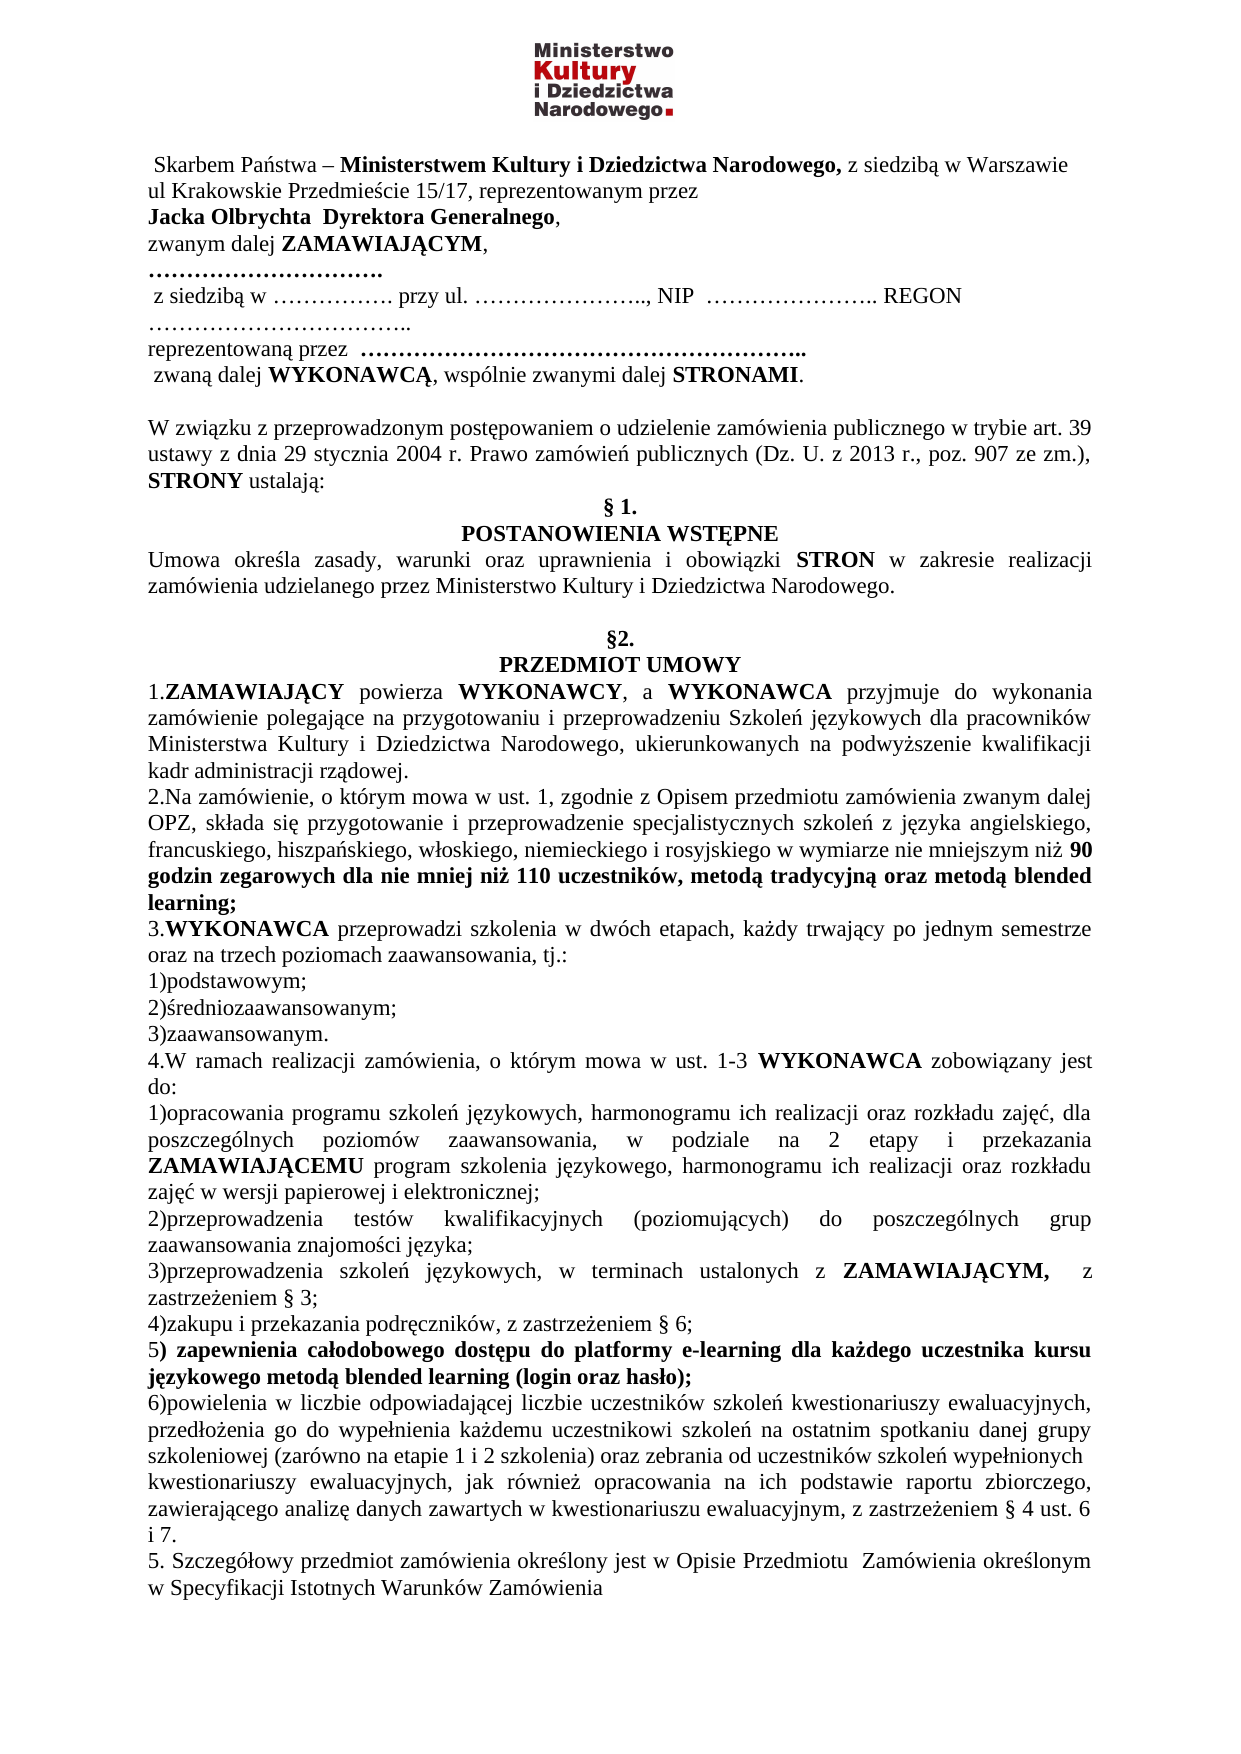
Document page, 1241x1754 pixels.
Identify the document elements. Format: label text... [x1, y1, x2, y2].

text z siedzibą w ……………. przy ul. ………………….., NIP ………………….. REGON …………………………….. [148, 282, 1093, 335]
text POSTANOWIENIA WSTĘPNE [148, 519, 1093, 546]
text 3.WYKONAWCA przeprowadzi szkolenia w dwóch etapach, każdy trwający po jednym semestrze oraz na trzech poziomach zaawansowania, tj.: [148, 915, 1093, 968]
text 1.ZAMAWIAJĄCY powierza WYKONAWCY, a WYKONAWCA przyjmuje do wykonania zamówienie polegające na przygotowaniu i przeprowadzeniu Szkoleń językowych dla pracowników Ministerstwa Kultury i Dziedzictwa Narodowego, ukierunkowanych na podwyższenie kwalifikacji kadr administracji rządowej. [148, 678, 1093, 783]
text 4.W ramach realizacji zamówienia, o którym mowa w ust. 1-3 WYKONAWCA zobowiązany jest do: [148, 1047, 1093, 1099]
text zwanym dalej ZAMAWIAJĄCYM, [148, 230, 1093, 256]
text zwaną dalej WYKONAWCĄ, wspólnie zwanymi dalej STRONAMI. [148, 361, 1093, 388]
text Umowa określa zasady, warunki oraz uprawnienia i obowiązki STRON w zakresie realizacji zamówienia udzielanego przez Ministerstwo Kultury i Dziedzictwa Narodowego. [148, 546, 1093, 599]
text 3)zaawansowanym. [148, 1020, 1093, 1047]
text 6)powielenia w liczbie odpowiadającej liczbie uczestników szkoleń kwestionariuszy ewaluacyjnych, przedłożenia go do wypełnienia każdemu uczestnikowi szkoleń na ostatnim spotkaniu danej grupy szkoleniowej (zarówno na etapie 1 i 2 szkolenia) oraz zebrania od uczestników szkoleń wypełnionych [148, 1389, 1093, 1468]
text 3)przeprowadzenia szkoleń językowych, w terminach ustalonych z ZAMAWIAJĄCYM, z zastrzeżeniem § 3; [148, 1257, 1093, 1310]
text Skarbem Państwa – Ministerstwem Kultury i Dziedzictwa Narodowego, z siedzibą w Warszawie [148, 151, 1093, 177]
text 4)zakupu i przekazania podręczników, z zastrzeżeniem § 6; [148, 1310, 1093, 1337]
text W związku z przeprowadzonym postępowaniem o udzielenie zamówienia publicznego w trybie art. 39 ustawy z dnia 29 stycznia 2004 r. Prawo zamówień publicznych (Dz. U. z 2013 r., poz. 907 ze zm.), STRONY ustalają: [148, 414, 1093, 493]
text §2. [148, 625, 1093, 651]
text 2)średniozaawansowanym; [148, 994, 1093, 1020]
text PRZEDMIOT UMOWY [148, 651, 1093, 678]
text 1)podstawowym; [148, 968, 1093, 994]
text 2)przeprowadzenia testów kwalifikacyjnych (poziomujących) do poszczególnych grup zaawansowania znajomości języka; [148, 1205, 1093, 1257]
text ul Krakowskie Przedmieście 15/17, reprezentowanym przez [148, 177, 1093, 203]
text 1)opracowania programu szkoleń językowych, harmonogramu ich realizacji oraz rozkładu zajęć, dla poszczególnych poziomów zaawansowania, w podziale na 2 etapy i przekazania ZAMAWIAJĄCEMU program szkolenia językowego, harmonogramu ich realizacji oraz rozkładu zajęć w wersji papierowej i elektronicznej; [148, 1099, 1093, 1205]
text kwestionariuszy ewaluacyjnych, jak również opracowania na ich podstawie raportu zbiorczego, zawierającego analizę danych zawartych w kwestionariuszu ewaluacyjnym, z zastrzeżeniem § 4 ust. 6 i 7. [148, 1468, 1093, 1547]
text 5) zapewnienia całodobowego dostępu do platformy e-learning dla każdego uczestnika kursu językowego metodą blended learning (login oraz hasło); [148, 1337, 1093, 1389]
text Jacka Olbrychta Dyrektora Generalnego, [148, 203, 1093, 230]
text 5. Szczegółowy przedmiot zamówienia określony jest w Opisie Przedmiotu Zamówienia określonym w Specyfikacji Istotnych Warunków Zamówienia [148, 1547, 1093, 1600]
picture [532, 40, 675, 122]
text 2.Na zamówienie, o którym mowa w ust. 1, zgodnie z Opisem przedmiotu zamówienia zwanym dalej OPZ, składa się przygotowanie i przeprowadzenie specjalistycznych szkoleń z języka angielskiego, francuskiego, hiszpańskiego, włoskiego, niemieckiego i rosyjskiego w wymiarze nie mniejszym niż 90 godzin zegarowych dla nie mniej niż 110 uczestników, metodą tradycyjną oraz metodą blended learning; [148, 783, 1093, 915]
text …………………………. [148, 256, 1093, 282]
text reprezentowaną przez ………………………………………………….. [148, 335, 1093, 361]
text § 1. [148, 493, 1093, 519]
